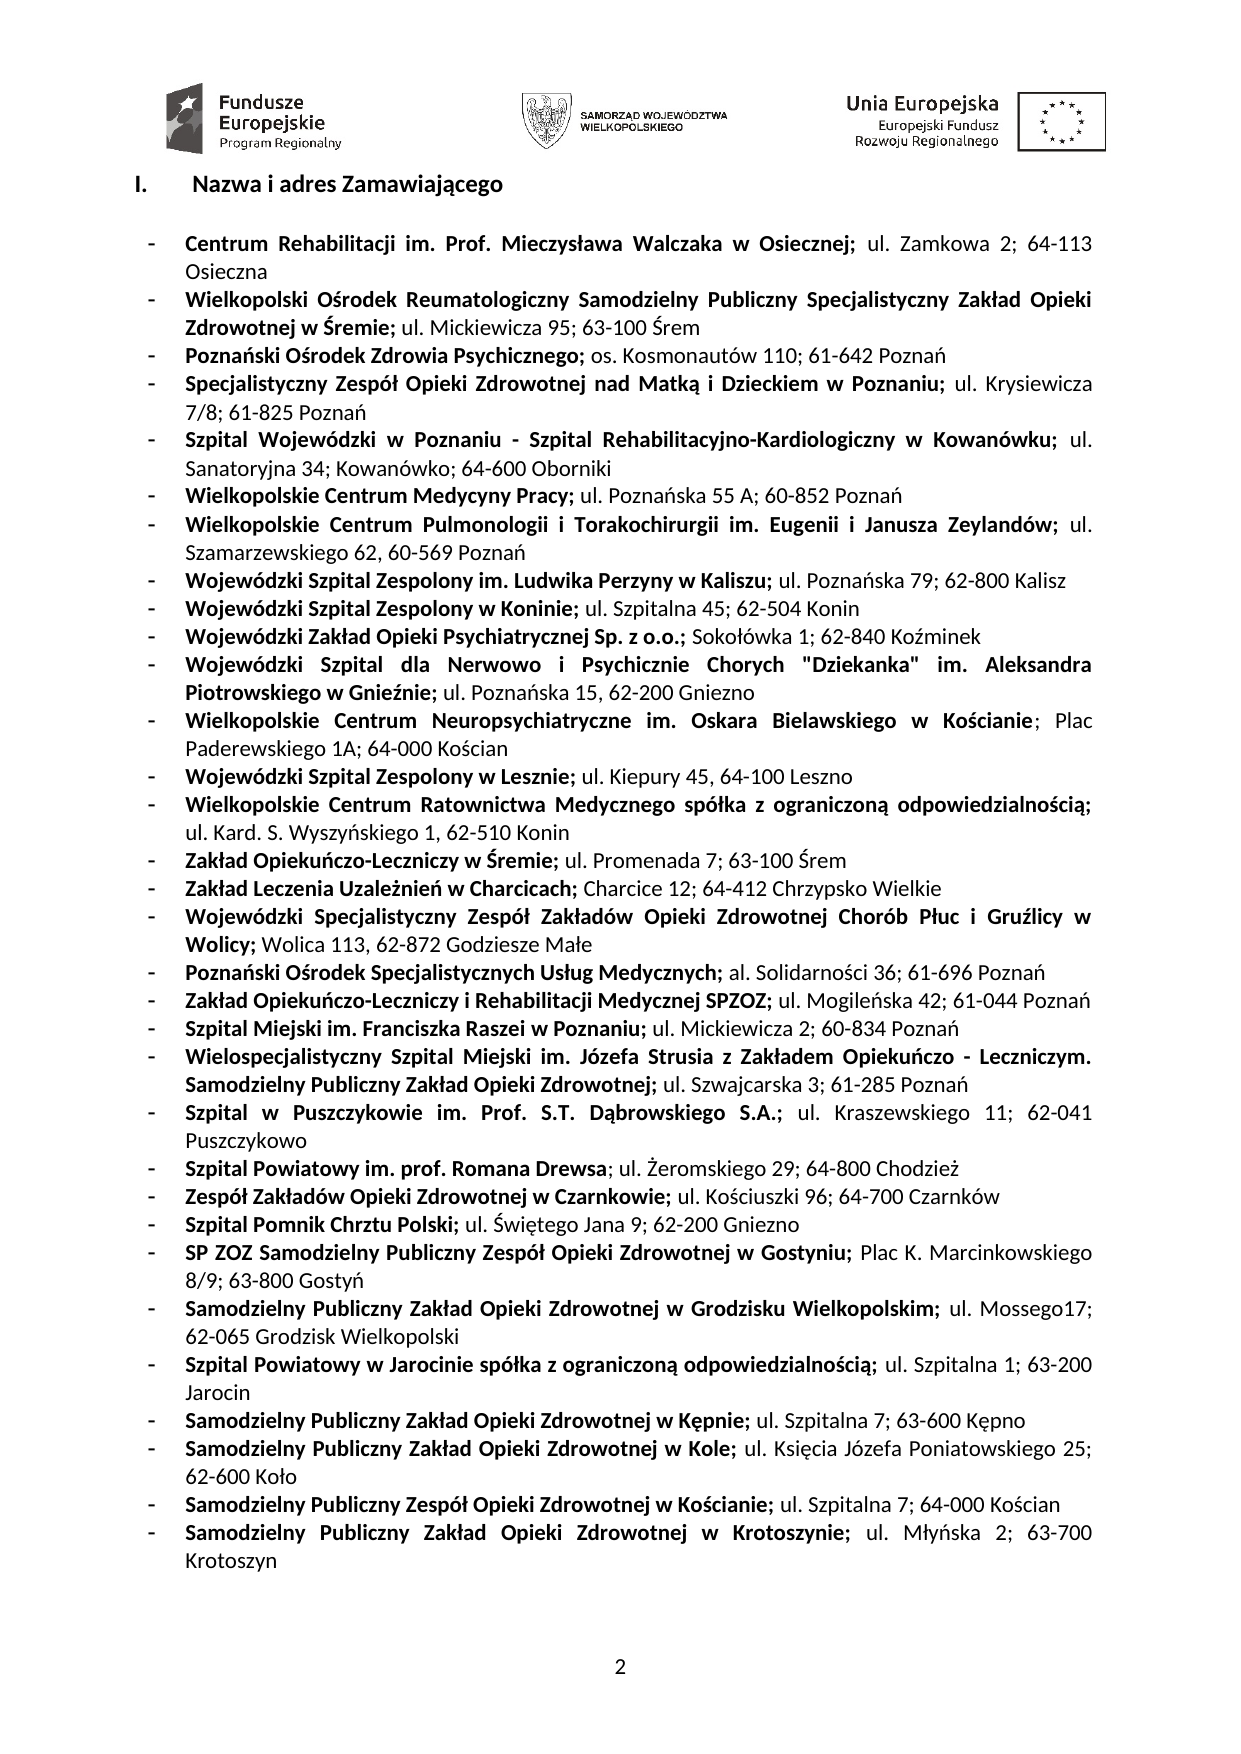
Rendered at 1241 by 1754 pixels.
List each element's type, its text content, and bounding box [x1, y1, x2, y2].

list Wielkopolskie Centrum Medycyny Pracy; ul. Poznańska 55 A; 60-852 Poznań [148, 482, 1093, 510]
list Wojewódzki Specjalistyczny Zespół Zakładów Opieki Zdrowotnej Chorób Płuc i Gruźlicy w Wolicy; Wolica 113, 62-872 Godziesze Małe [148, 902, 1093, 958]
list Zakład Opiekuńczo-Leczniczy i Rehabilitacji Medycznej SPZOZ; ul. Mogileńska 42; 61-044 Poznań [148, 986, 1093, 1014]
list Wojewódzki Szpital Zespolony w Lesznie; ul. Kiepury 45, 64-100 Leszno [148, 762, 1093, 790]
list SP ZOZ Samodzielny Publiczny Zespół Opieki Zdrowotnej w Gostyniu; Plac K. Marcinkowskiego 8/9; 63-800 Gostyń [148, 1238, 1093, 1294]
list Specjalistyczny Zespół Opieki Zdrowotnej nad Matką i Dzieckiem w Poznaniu; ul. Krysiewicza 7/8; 61-825 Poznań [148, 369, 1093, 426]
list Wielkopolski Ośrodek Reumatologiczny Samodzielny Publiczny Specjalistyczny Zakład Opieki Zdrowotnej w Śremie; ul. Mickiewicza 95; 63-100 Śrem [148, 286, 1093, 342]
list Szpital Powiatowy w Jarocinie spółka z ograniczoną odpowiedzialnością; ul. Szpitalna 1; 63-200 Jarocin [148, 1350, 1093, 1406]
list Szpital Miejski im. Franciszka Raszei w Poznaniu; ul. Mickiewicza 2; 60-834 Poznań [148, 1014, 1093, 1042]
list Centrum Rehabilitacji im. Prof. Mieczysława Walczaka w Osiecznej; ul. Zamkowa 2; 64-113 Osieczna [148, 229, 1093, 286]
picture [147, 73, 1125, 169]
list Szpital Wojewódzki w Poznaniu - Szpital Rehabilitacyjno-Kardiologiczny w Kowanówku; ul. Sanatoryjna 34; Kowanówko; 64-600 Oborniki [148, 426, 1093, 482]
list Zespół Zakładów Opieki Zdrowotnej w Czarnkowie; ul. Kościuszki 96; 64-700 Czarnków [148, 1182, 1093, 1210]
list Zakład Leczenia Uzależnień w Charcicach; Charcice 12; 64-412 Chrzypsko Wielkie [148, 874, 1093, 902]
list Szpital Powiatowy im. prof. Romana Drewsa; ul. Żeromskiego 29; 64-800 Chodzież [148, 1154, 1093, 1182]
list Samodzielny Publiczny Zakład Opieki Zdrowotnej w Grodzisku Wielkopolskim; ul. Mossego17; 62-065 Grodzisk Wielkopolski [148, 1294, 1093, 1350]
list Poznański Ośrodek Zdrowia Psychicznego; os. Kosmonautów 110; 61-642 Poznań [148, 342, 1093, 369]
list Samodzielny Publiczny Zespół Opieki Zdrowotnej w Kościanie; ul. Szpitalna 7; 64-000 Kościan [148, 1490, 1093, 1518]
list Wojewódzki Zakład Opieki Psychiatrycznej Sp. z o.o.; Sokołówka 1; 62-840 Koźminek [148, 622, 1093, 650]
list Wielkopolskie Centrum Ratownictwa Medycznego spółka z ograniczoną odpowiedzialnością; ul. Kard. S. Wyszyńskiego 1, 62-510 Konin [148, 790, 1093, 846]
list Nazwa i adres Zamawiającego [148, 169, 1093, 199]
list Szpital Pomnik Chrztu Polski; ul. Świętego Jana 9; 62-200 Gniezno [148, 1210, 1093, 1238]
list Wielkopolskie Centrum Neuropsychiatryczne im. Oskara Bielawskiego w Kościanie; Plac Paderewskiego 1A; 64-000 Kościan [148, 706, 1093, 762]
list Zakład Opiekuńczo-Leczniczy w Śremie; ul. Promenada 7; 63-100 Śrem [148, 846, 1093, 874]
list Wielkopolskie Centrum Pulmonologii i Torakochirurgii im. Eugenii i Janusza Zeylandów; ul. Szamarzewskiego 62, 60-569 Poznań [148, 510, 1093, 566]
list Samodzielny Publiczny Zakład Opieki Zdrowotnej w Kępnie; ul. Szpitalna 7; 63-600 Kępno [148, 1406, 1093, 1434]
list Samodzielny Publiczny Zakład Opieki Zdrowotnej w Kole; ul. Księcia Józefa Poniatowskiego 25; 62-600 Koło [148, 1434, 1093, 1490]
list Wojewódzki Szpital Zespolony im. Ludwika Perzyny w Kaliszu; ul. Poznańska 79; 62-800 Kalisz [148, 566, 1093, 594]
list Wojewódzki Szpital dla Nerwowo i Psychicznie Chorych "Dziekanka" im. Aleksandra Piotrowskiego w Gnieźnie; ul. Poznańska 15, 62-200 Gniezno [148, 650, 1093, 706]
list Wielospecjalistyczny Szpital Miejski im. Józefa Strusia z Zakładem Opiekuńczo - Leczniczym. Samodzielny Publiczny Zakład Opieki Zdrowotnej; ul. Szwajcarska 3; 61-285 Poznań [148, 1042, 1093, 1098]
list Wojewódzki Szpital Zespolony w Koninie; ul. Szpitalna 45; 62-504 Konin [148, 594, 1093, 622]
list Szpital w Puszczykowie im. Prof. S.T. Dąbrowskiego S.A.; ul. Kraszewskiego 11; 62-041 Puszczykowo [148, 1098, 1093, 1154]
list Poznański Ośrodek Specjalistycznych Usług Medycznych; al. Solidarności 36; 61-696 Poznań [148, 958, 1093, 986]
list Samodzielny Publiczny Zakład Opieki Zdrowotnej w Krotoszynie; ul. Młyńska 2; 63-700 Krotoszyn [148, 1518, 1093, 1574]
